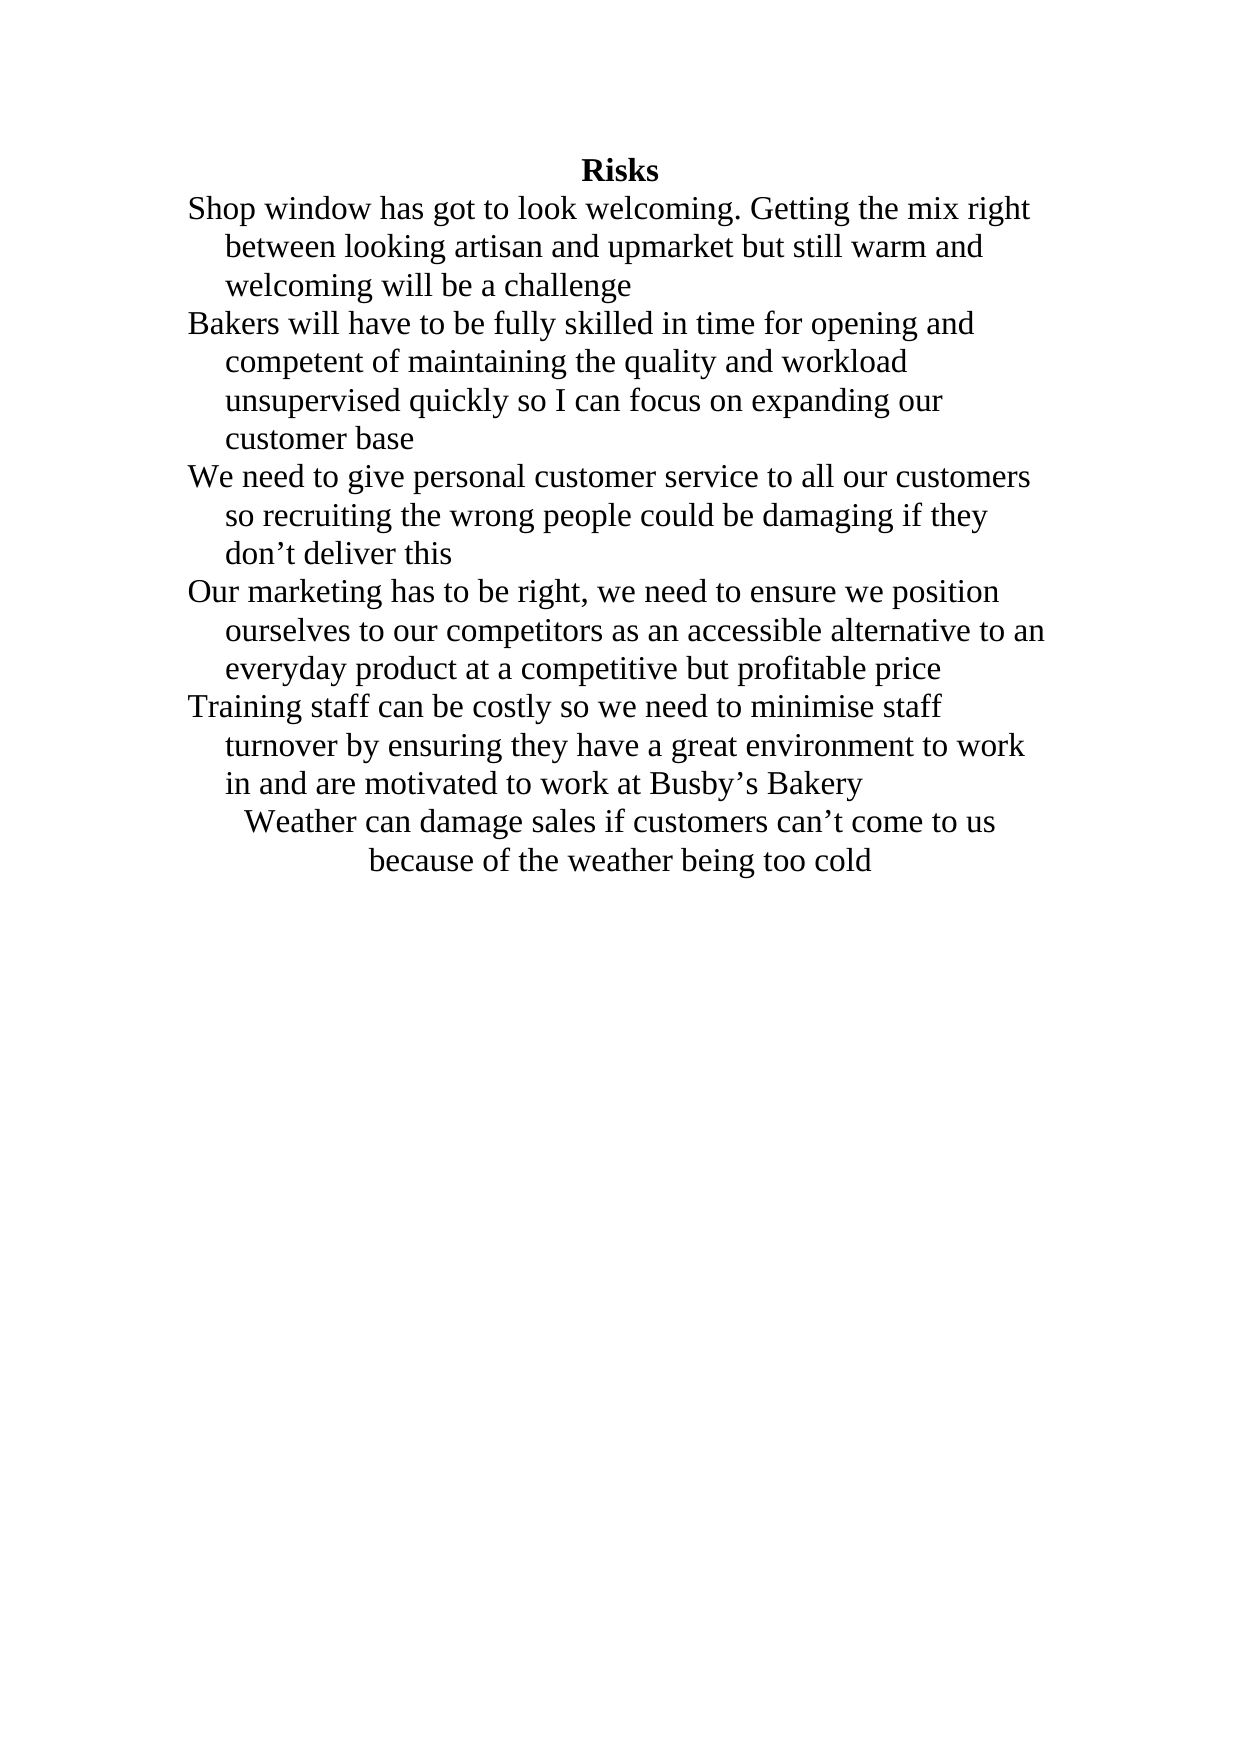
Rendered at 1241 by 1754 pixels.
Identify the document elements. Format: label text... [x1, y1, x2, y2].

text Bakers will have to be fully skilled in time for opening and competent of maintaining the quality and workload unsupervised quickly so I can focus on expanding our customer base [187, 303, 1053, 457]
text Risks [187, 150, 1053, 188]
text Weather can damage sales if customers can’t come to us because of the weather being too coldInvesting in staff [187, 802, 1053, 878]
text Shop window has got to look welcoming. Getting the mix right between looking artisan and upmarket but still warm and welcoming will be a challenge [187, 188, 1053, 303]
text Training staff can be costly so we need to minimise staff turnover by ensuring they have a great environment to work in and are motivated to work at Busby’s Bakery [187, 687, 1053, 802]
text We need to give personal customer service to all our customers so recruiting the wrong people could be damaging if they don’t deliver this [187, 457, 1053, 572]
text Our marketing has to be right, we need to ensure we position ourselves to our competitors as an accessible alternative to an everyday product at a competitive but profitable price [187, 572, 1053, 687]
